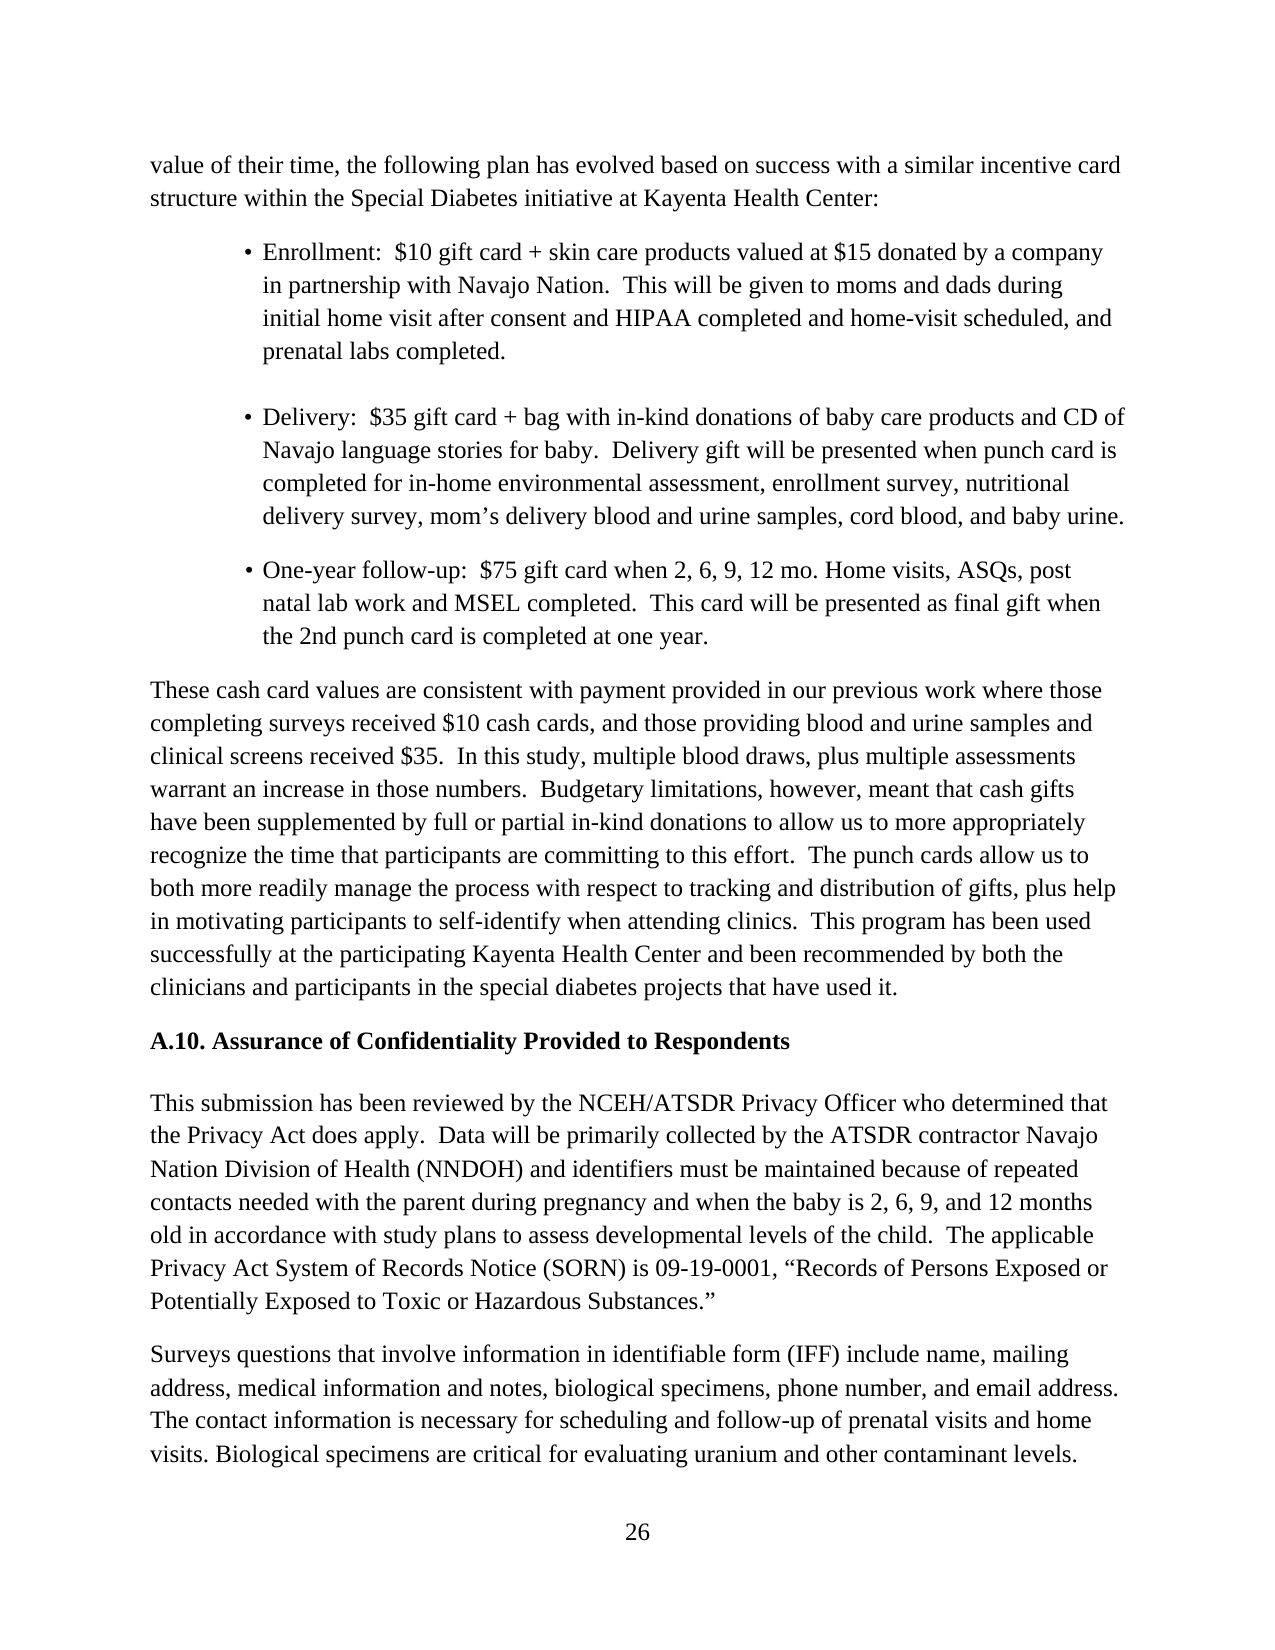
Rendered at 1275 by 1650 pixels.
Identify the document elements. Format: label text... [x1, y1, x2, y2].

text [150, 1339, 1125, 1467]
list Enrollment: $10 gift card + skin care products valued at $15 donated by a company in partnership with Navajo Nation. This will be given to moms and dads during initial home visit after consent and HIPAA completed and home-visit scheduled, and prenatal labs completed. [244, 237, 1125, 365]
text • One-year follow-up: $75 gift card when 2, 6, 9, 12 mo. Home visits, ASQs, post natal lab work and MSEL completed. This card will be presented as final gift when the 2nd punch card is completed at one year. [244, 555, 1125, 650]
list Delivery: $35 gift card + bag with in-kind donations of baby care products and CD of Navajo language stories for baby. Delivery gift will be presented when punch card is completed for in-home environmental assessment, enrollment survey, nutritional delivery survey, mom’s delivery blood and urine samples, cord blood, and baby urine. [244, 402, 1125, 530]
subtitle A.10. Assurance of Confidentiality Provided to Respondents [150, 1026, 1125, 1054]
text This submission has been reviewed by the NCEH/ATSDR Privacy Officer who determined that the Privacy Act does apply. Data will be primarily collected by the ATSDR contractor Navajo Nation Division of Health (NNDOH) and identifiers must be maintained because of repeated contacts needed with the parent during pregnancy and when the baby is 2, 6, 9, and 12 months old in accordance with study plans to assess developmental levels of the child. The applicable Privacy Act System of Records Notice (SORN) is 09-19-0001, “Records of Persons Exposed or Potentially Exposed to Toxic or Hazardous Substances.” [150, 1088, 1125, 1314]
text These cash card values are consistent with payment provided in our previous work where those completing surveys received $10 cash cards, and those providing blood and urine samples and clinical screens received $35. In this study, multiple blood draws, plus multiple assessments warrant an increase in those numbers. Budgetary limitations, however, meant that cash gifts have been supplemented by full or partial in-kind donations to allow us to more appropriately recognize the time that participants are committing to this effort. The punch cards allow us to both more readily manage the process with respect to tracking and distribution of gifts, plus help in motivating participants to self-identify when attending clinics. This program has been used successfully at the participating Kayenta Health Center and been recommended by both the clinicians and participants in the special diabetes projects that have used it. [150, 675, 1125, 1001]
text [150, 150, 1125, 212]
